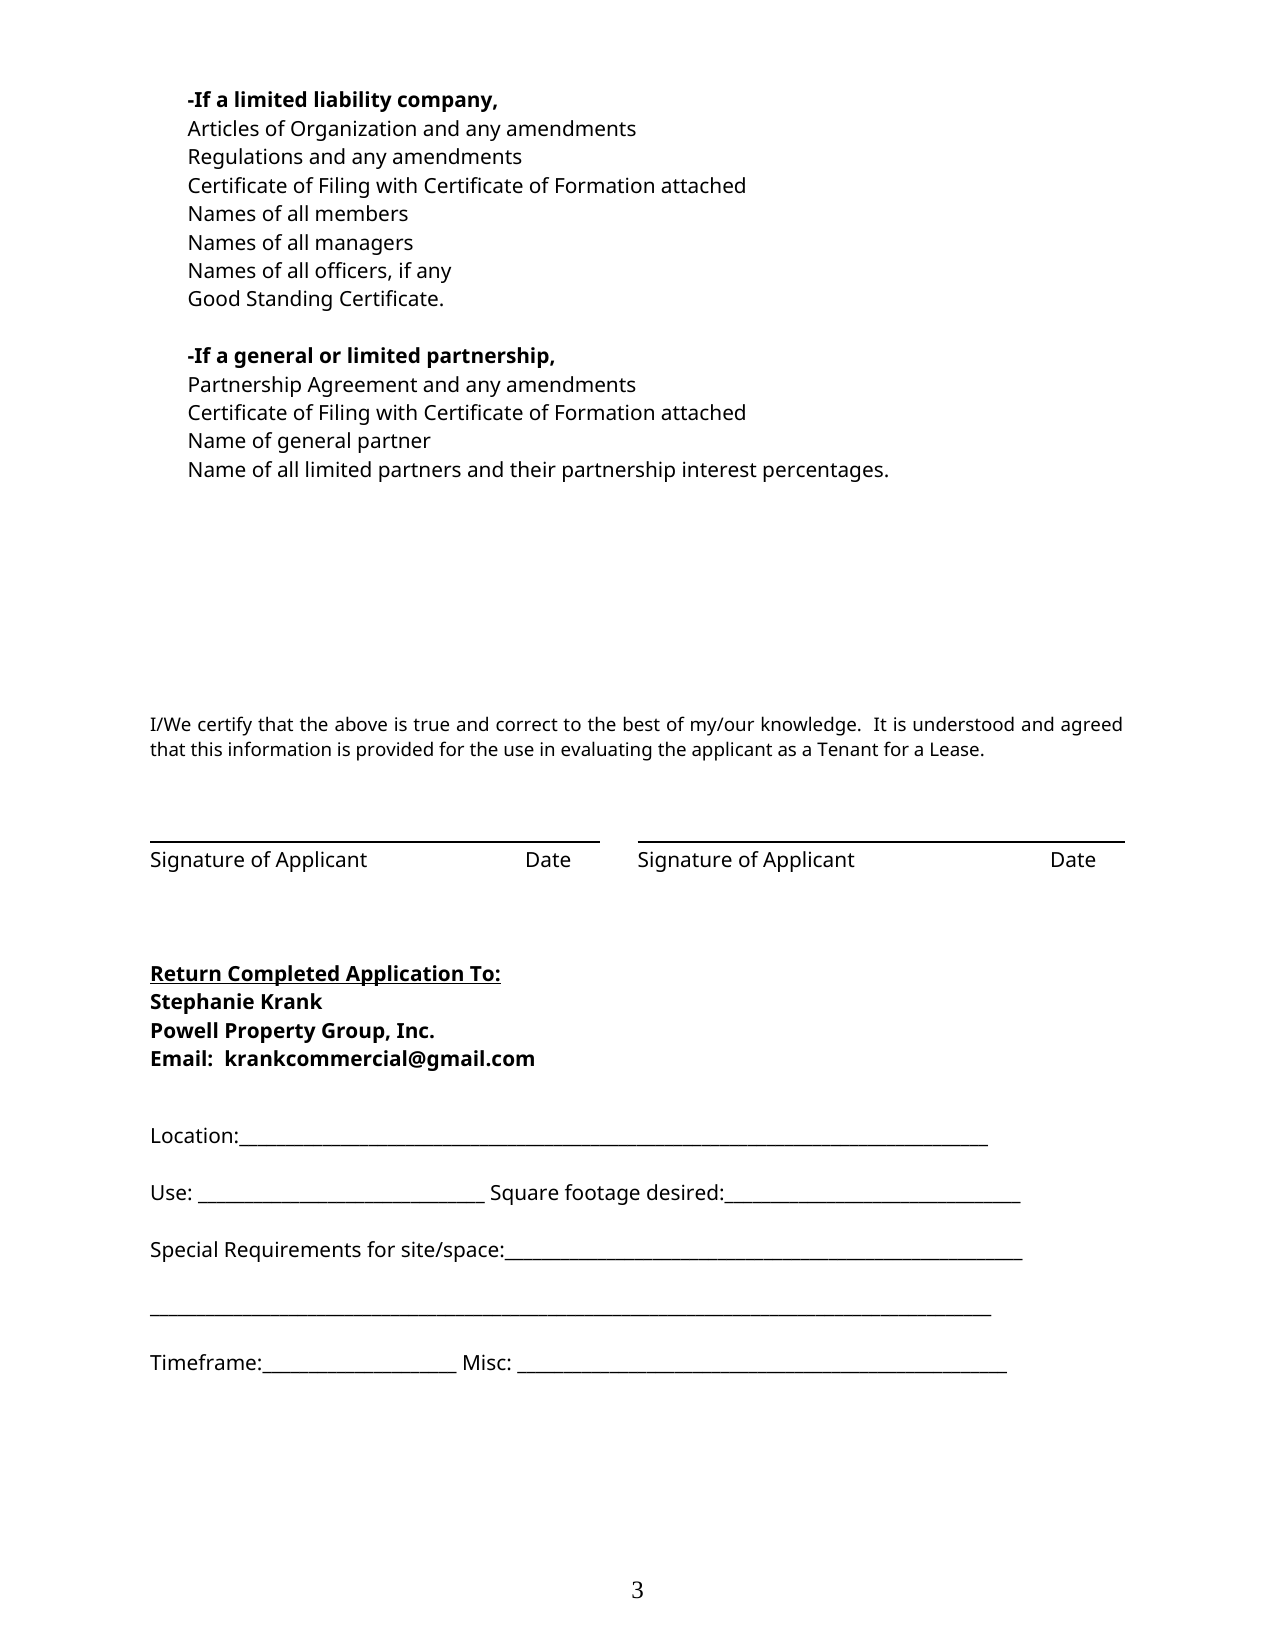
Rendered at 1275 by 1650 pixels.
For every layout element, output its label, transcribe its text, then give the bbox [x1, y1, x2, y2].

text Return Completed Application To: [150, 959, 1125, 987]
text -If a limited liability company, Articles of Organization and any amendments Regulations and any amendments Certificate of Filing with Certificate of Formation attached Names of all members Names of all managers Names of all officers, if any Good Standing Certificate. [187, 85, 1125, 313]
text Stephanie Krank [150, 987, 1125, 1016]
text Timeframe:_____________________ Misc: _____________________________________________________ [150, 1348, 1125, 1377]
text I/We certify that the above is true and correct to the best of my/our knowledge. It is understood and agreed that this information is provided for the use in evaluating the applicant as a Tenant for a Lease. [150, 711, 1125, 762]
text Powell Property Group, Inc. [150, 1016, 1125, 1044]
text ___________________________________________________________________________________________ [150, 1292, 1125, 1320]
text Signature of Applicant Date Signature of Applicant Date [150, 845, 1125, 873]
text Email: krankcommercial@gmail.com [150, 1044, 1125, 1073]
text Use: _______________________________ Square footage desired:________________________________ [150, 1178, 1125, 1206]
text -If a general or limited partnership, Partnership Agreement and any amendments Certificate of Filing with Certificate of Formation attached Name of general partner Name of all limited partners and their partnership interest percentages. [187, 341, 1125, 483]
text Special Requirements for site/space:________________________________________________________ [150, 1235, 1125, 1263]
text Location:_________________________________________________________________________________ [150, 1121, 1125, 1149]
